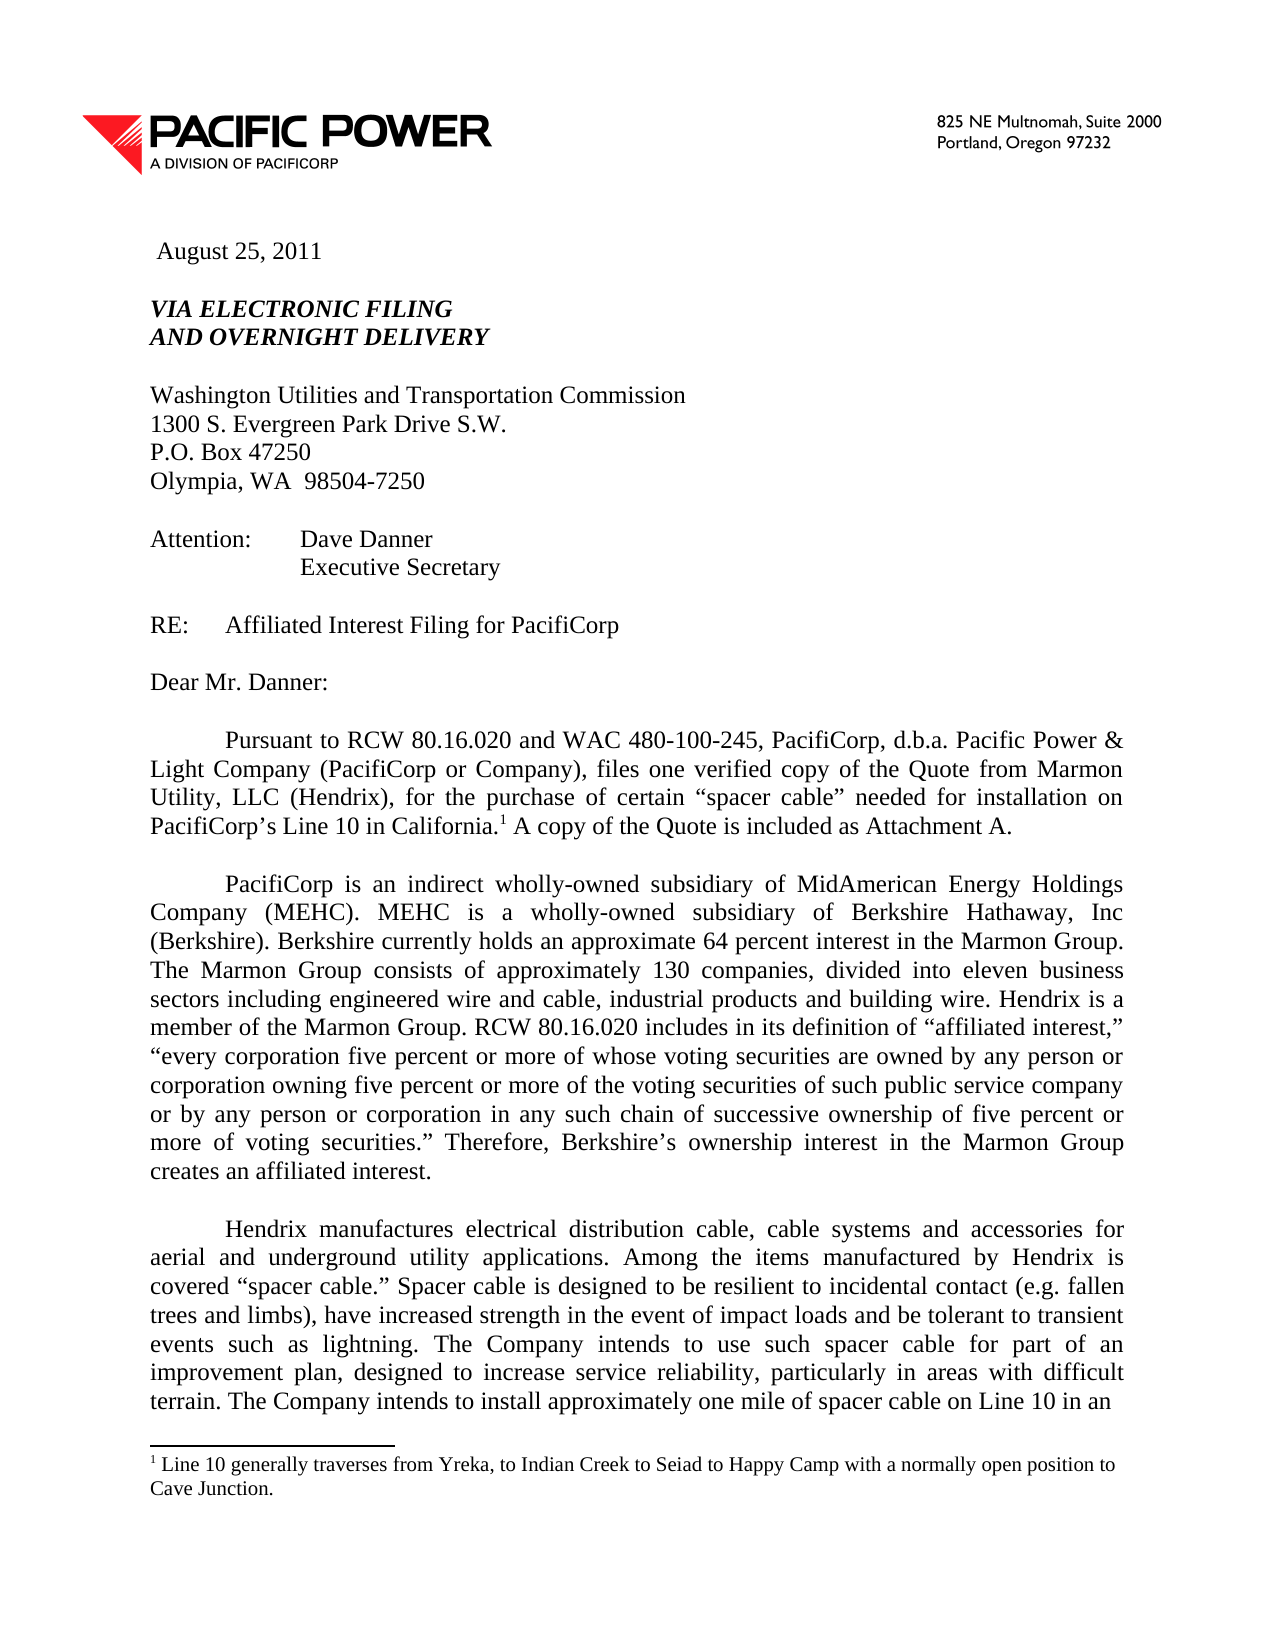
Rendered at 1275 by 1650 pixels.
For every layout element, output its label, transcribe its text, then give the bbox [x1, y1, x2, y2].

text Washington Utilities and Transportation Commission 1300 S. Evergreen Park Drive S.W. P.O. Box 47250 , 98504-7250 [150, 380, 1125, 495]
text August 25, 2011 [150, 236, 1125, 265]
text Attention: Dave Danner Executive Secretary [150, 524, 1125, 581]
text Pursuant to RCW 80.16.020 and 480-100-245, PacifiCorp, d.b.a. Pacific Power & Light Company (PacifiCorp or Company), files one verified copy of the Quote from Marmon Utility, LLC (Hendrix), for the purchase of certain “spacer cable” needed for installation on PacifiCorp’s Line 10 in California. A copy of the Quote is included as Attachment A. [150, 725, 1125, 840]
text OVERNIGHT DELIVERY [150, 322, 1125, 351]
picture [82, 112, 1162, 175]
text Dear Mr. Danner: [150, 667, 1125, 696]
text PacifiCorp is an indirect wholly-owned subsidiary of MidAmerican Energy Holdings Company (MEHC). MEHC is a wholly-owned subsidiary of Berkshire Hathaway, Inc (Berkshire). Berkshire currently holds an approximate 64 percent interest in the Marmon Group. The Marmon Group consists of approximately 130 companies, divided into eleven business sectors including engineered wire and cable, industrial products and building wire. Hendrix is a member of the Marmon Group. RCW 80.16.020 includes in its definition of “affiliated interest,” “every corporation five percent or more of whose voting securities are owned by any person or corporation owning five percent or more of the voting securities of such public service company or by any person or corporation in any such chain of successive ownership of five percent or more of voting securities.” Therefore, Berkshire’s ownership interest in the Marmon Group creates an affiliated interest. [150, 869, 1125, 1185]
text Hendrix manufactures electrical distribution cable, cable systems and accessories for aerial and underground utility applications. Among the items manufactured by Hendrix is covered “spacer cable.” Spacer cable is designed to be resilient to incidental contact (e.g. fallen trees and limbs), have increased strength in the event of impact loads and be tolerant to transient events such as lightning. The Company intends to use such spacer cable for part of an improvement plan, designed to increase service reliability, particularly in areas with difficult terrain. The Company intends to install approximately one mile of spacer cable on Line 10 in an [150, 1214, 1125, 1415]
text ELECTRONIC FILING [150, 294, 1125, 322]
text RE: Affiliated Interest Filing for PacifiCorp [150, 610, 1125, 639]
